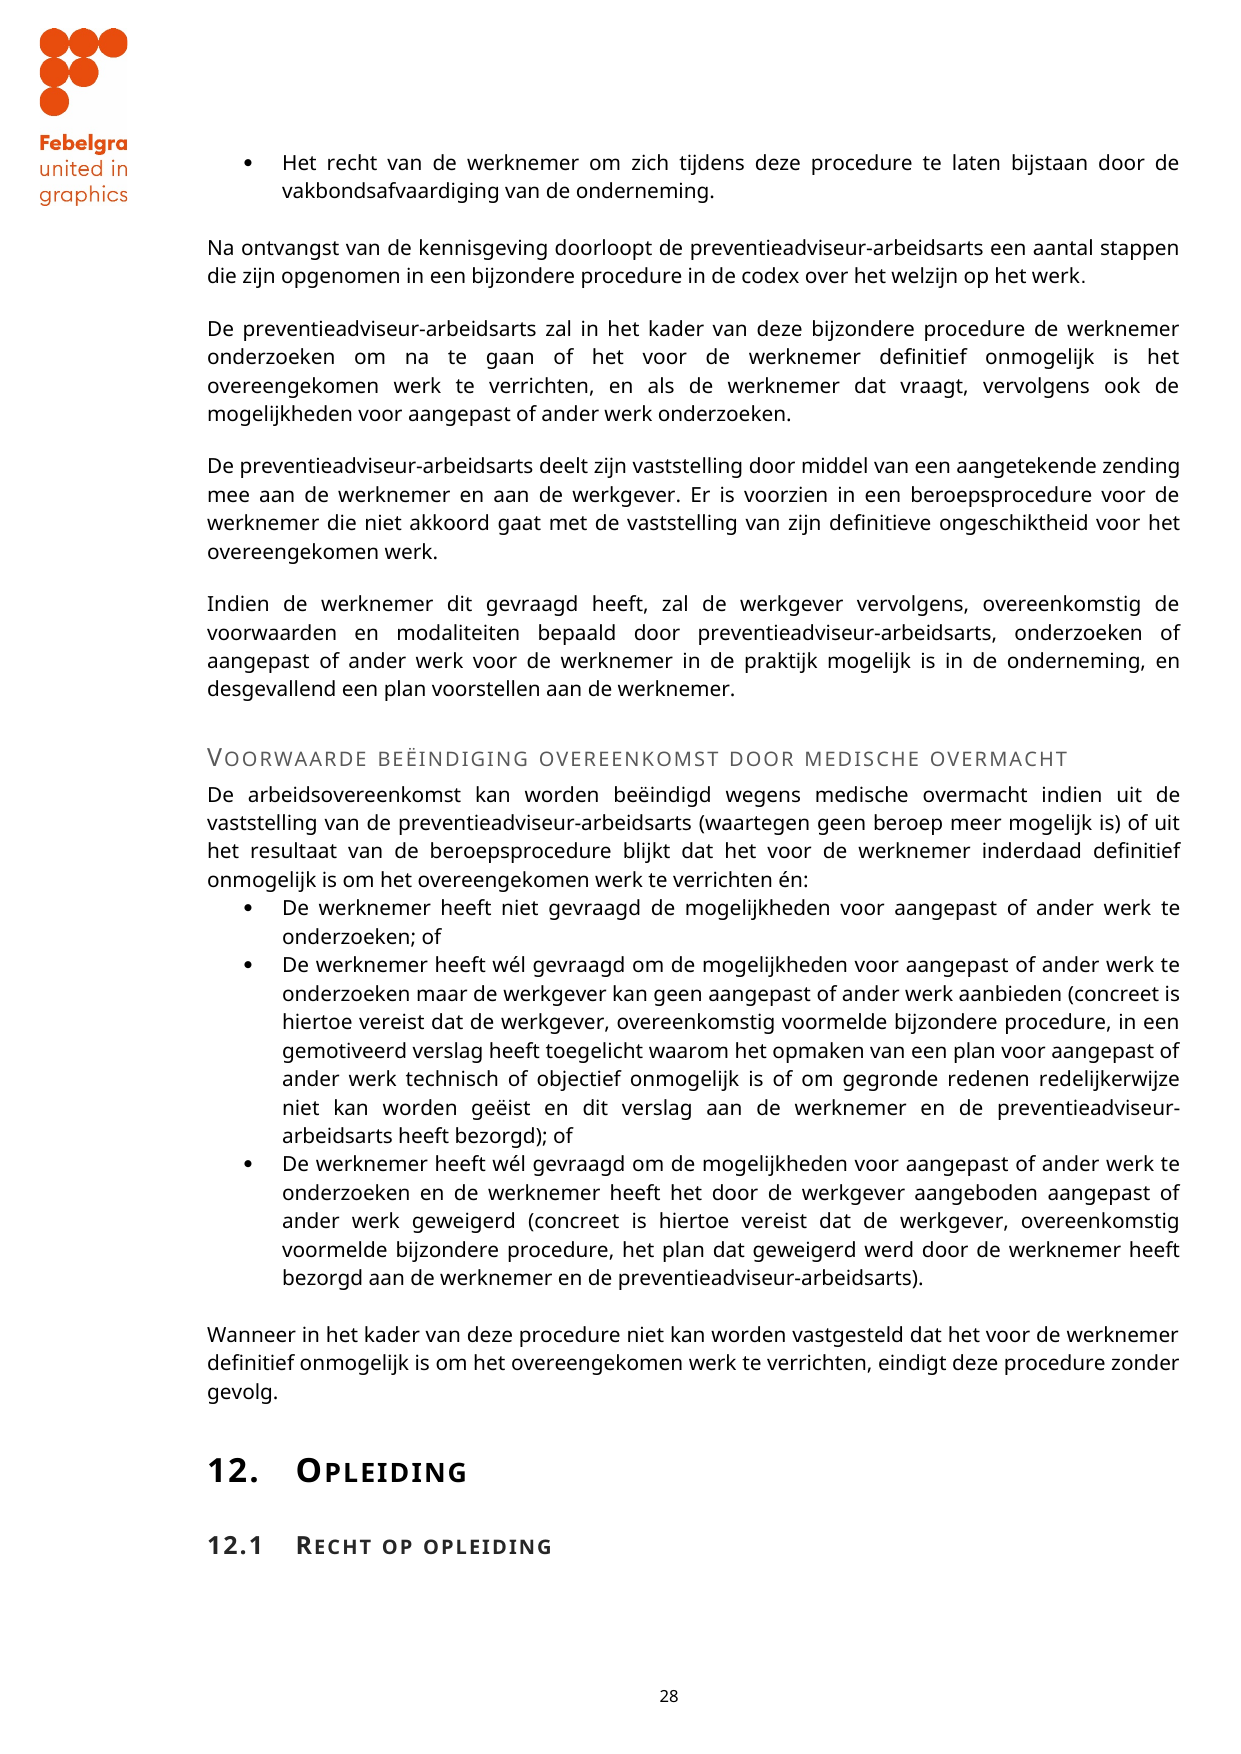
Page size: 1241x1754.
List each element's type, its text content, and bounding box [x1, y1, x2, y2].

subtitle 12. Opleiding [207, 1447, 1181, 1492]
text De preventieadviseur-arbeidsarts deelt zijn vaststelling door middel van een aangetekende zending mee aan de werknemer en aan de werkgever. Er is voorzien in een beroepsprocedure voor de werknemer die niet akkoord gaat met de vaststelling van zijn definitieve ongeschiktheid voor het overeengekomen werk. [207, 452, 1181, 565]
picture [39, 28, 128, 206]
list Het recht van de werknemer om zich tijdens deze procedure te laten bijstaan door de vakbondsafvaardiging van de onderneming. [244, 148, 1181, 204]
list De werknemer heeft niet gevraagd de mogelijkheden voor aangepast of ander werk te onderzoeken; of [244, 893, 1181, 950]
subtitle 12.1 Recht op opleiding [207, 1528, 1181, 1562]
subtitle Voorwaarde beëindiging overeenkomst door medische overmacht [207, 739, 1181, 773]
list De werknemer heeft wél gevraagd om de mogelijkheden voor aangepast of ander werk te onderzoeken en de werknemer heeft het door de werkgever aangeboden aangepast of ander werk geweigerd (concreet is hiertoe vereist dat de werkgever, overeenkomstig voormelde bijzondere procedure, het plan dat geweigerd werd door de werknemer heeft bezorgd aan de werknemer en de preventieadviseur-arbeidsarts). [244, 1149, 1181, 1292]
list De werknemer heeft wél gevraagd om de mogelijkheden voor aangepast of ander werk te onderzoeken maar de werkgever kan geen aangepast of ander werk aanbieden (concreet is hiertoe vereist dat de werkgever, overeenkomstig voormelde bijzondere procedure, in een gemotiveerd verslag heeft toegelicht waarom het opmaken van een plan voor aangepast of ander werk technisch of objectief onmogelijk is of om gegronde redenen redelijkerwijze niet kan worden geëist en dit verslag aan de werknemer en de preventieadviseur-arbeidsarts heeft bezorgd); of [244, 950, 1181, 1149]
text Na ontvangst van de kennisgeving doorloopt de preventieadviseur-arbeidsarts een aantal stappen die zijn opgenomen in een bijzondere procedure in de codex over het welzijn op het werk. [207, 233, 1181, 290]
text Indien de werknemer dit gevraagd heeft, zal de werkgever vervolgens, overeenkomstig de voorwaarden en modaliteiten bepaald door preventieadviseur-arbeidsarts, onderzoeken of aangepast of ander werk voor de werknemer in de praktijk mogelijk is in de onderneming, en desgevallend een plan voorstellen aan de werknemer. [207, 589, 1181, 703]
text De arbeidsovereenkomst kan worden beëindigd wegens medische overmacht indien uit de vaststelling van de preventieadviseur-arbeidsarts (waartegen geen beroep meer mogelijk is) of uit het resultaat van de beroepsprocedure blijkt dat het voor de werknemer inderdaad definitief onmogelijk is om het overeengekomen werk te verrichten én: [207, 780, 1181, 893]
text De preventieadviseur-arbeidsarts zal in het kader van deze bijzondere procedure de werknemer onderzoeken om na te gaan of het voor de werknemer definitief onmogelijk is het overeengekomen werk te verrichten, en als de werknemer dat vraagt, vervolgens ook de mogelijkheden voor aangepast of ander werk onderzoeken. [207, 314, 1181, 428]
text Wanneer in het kader van deze procedure niet kan worden vastgesteld dat het voor de werknemer definitief onmogelijk is om het overeengekomen werk te verrichten, eindigt deze procedure zonder gevolg. [207, 1320, 1181, 1405]
